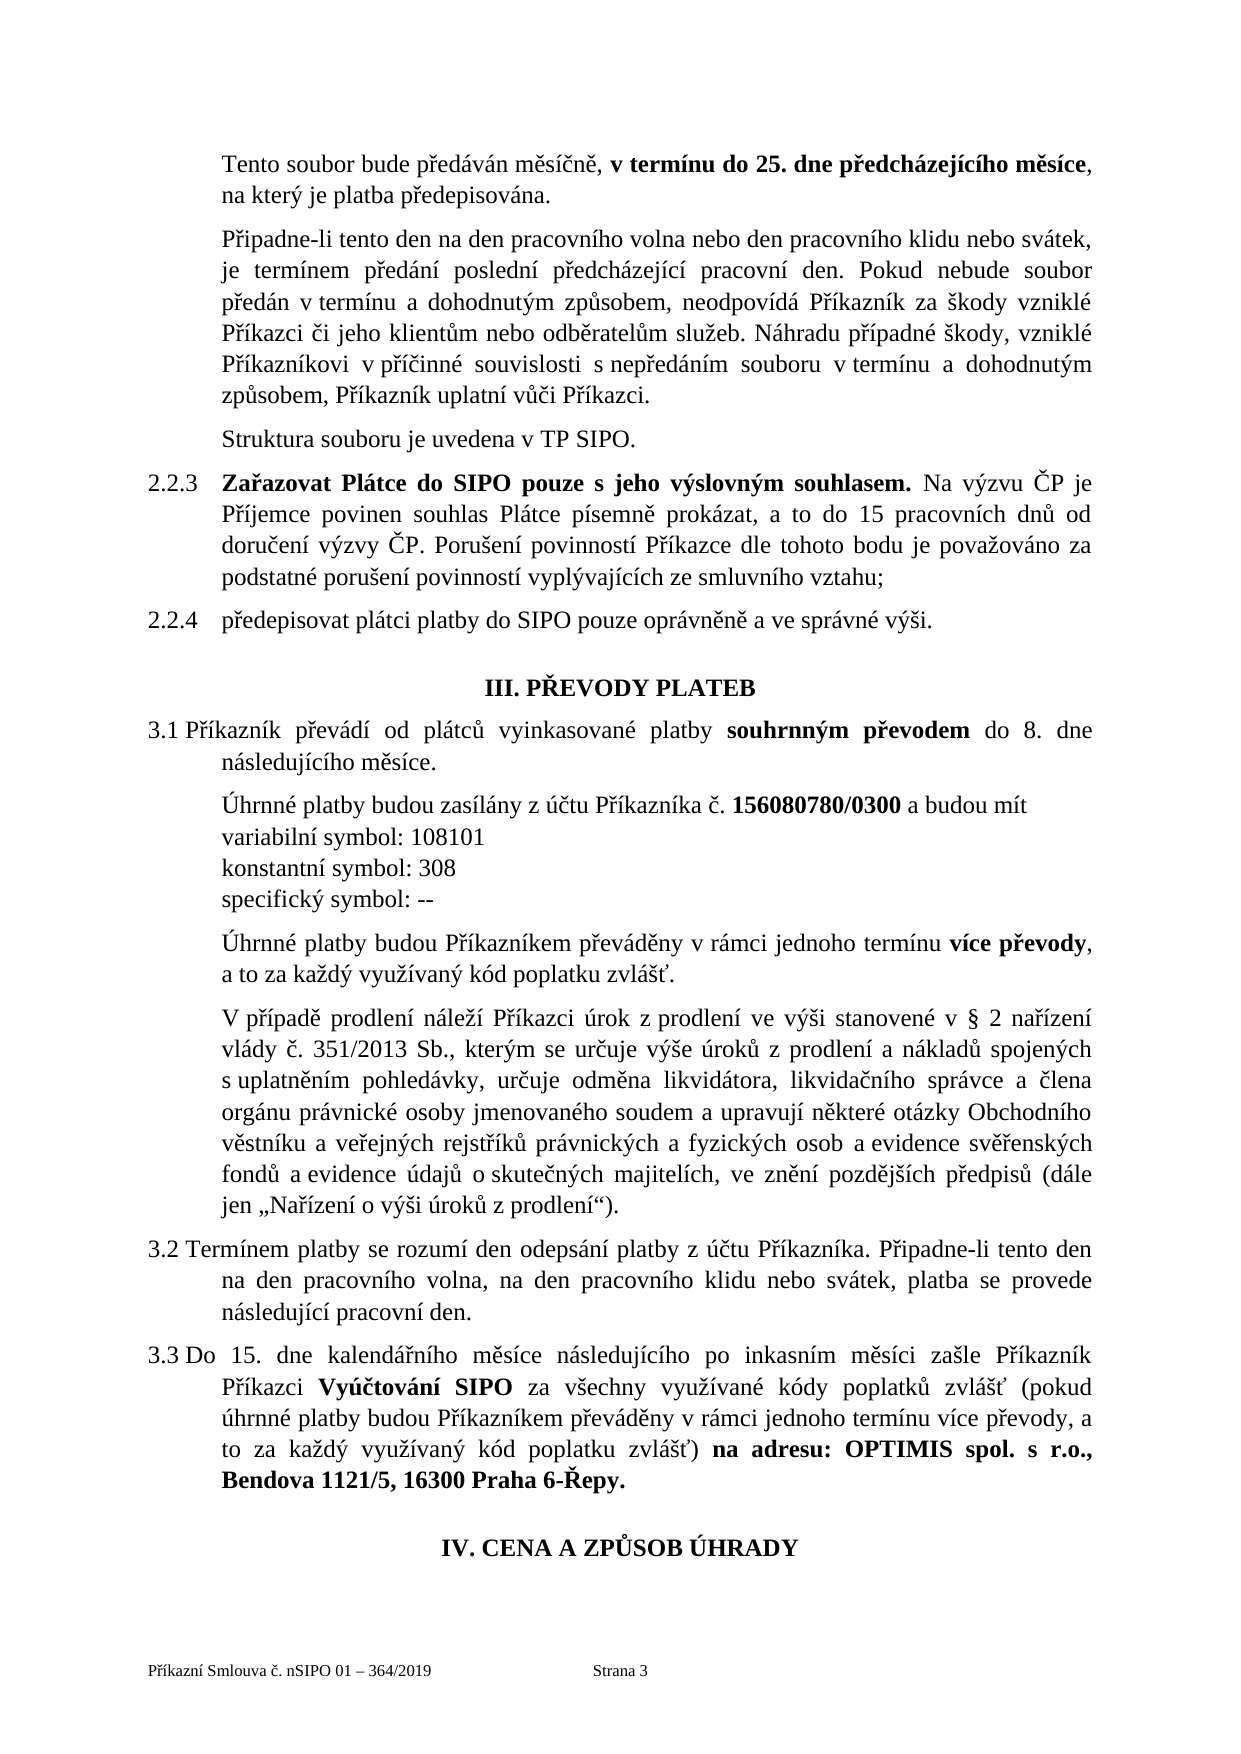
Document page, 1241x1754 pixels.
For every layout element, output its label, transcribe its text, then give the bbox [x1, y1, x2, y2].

text konstantní symbol: 308 [221, 851, 1093, 883]
text Tento soubor bude předáván měsíčně, v termínu do 25. dne předcházejícího měsíce, na který je platba předepisována. [221, 148, 1093, 210]
text Úhrnné platby budou Příkazníkem převáděny v rámci jednoho termínu více převody, a to za každý využívaný kód poplatku zvlášť. [221, 926, 1093, 989]
text Připadne-li tento den na den pracovního volna nebo den pracovního klidu nebo svátek, je termínem předání poslední předcházející pracovní den. Pokud nebude soubor předán v termínu a dohodnutým způsobem, neodpovídá Příkazník za škody vzniklé Příkazci či jeho klientům nebo odběratelům služeb. Náhradu případné škody, vzniklé Příkazníkovi v příčinné souvislosti s nepředáním souboru v termínu a dohodnutým způsobem, Příkazník uplatní vůči Příkazci. [221, 223, 1093, 410]
list Do 15. dne kalendářního měsíce následujícího po inkasním měsíci zašle Příkazník Příkazci Vyúčtování SIPO za všechny využívané kódy poplatků zvlášť (pokud úhrnné platby budou Příkazníkem převáděny v rámci jednoho termínu více převody, a to za každý využívaný kód poplatku zvlášť) na adresu: OPTIMIS spol. s r.o., Bendova 1121/5, 16300 Praha 6-Řepy. [148, 1339, 1093, 1495]
text specifický symbol: -- [221, 883, 1093, 914]
text Struktura souboru je uvedena v TP SIPO. [221, 423, 1093, 454]
text V případě prodlení náleží Příkazci úrok z prodlení ve výši stanovené v § 2 nařízení vlády č. 351/2013 Sb., kterým se určuje výše úroků z prodlení a nákladů spojených s uplatněním pohledávky, určuje odměna likvidátora, likvidačního správce a člena orgánu právnické osoby jmenovaného soudem a upravují některé otázky Obchodního věstníku a veřejných rejstříků právnických a fyzických osob a evidence svěřenských fondů a evidence údajů o skutečných majitelích, ve znění pozdějších předpisů (dále jen „Nařízení o výši úroků z prodlení“). [221, 1001, 1093, 1220]
title III. PŘEVODY PLATEB [148, 673, 1093, 701]
title IV. CENA A ZPŮSOB ÚHRADY [148, 1533, 1093, 1561]
list Zařazovat Plátce do SIPO pouze s jeho výslovným souhlasem. Na výzvu ČP je Příjemce povinen souhlas Plátce písemně prokázat, a to do 15 pracovních dnů od doručení výzvy ČP. Porušení povinností Příkazce dle tohoto bodu je považováno za podstatné porušení povinností vyplývajících ze smluvního vztahu; [148, 466, 1093, 591]
text Úhrnné platby budou zasílány z účtu Příkazníka č. 156080780/0300 a budou mít variabilní symbol: 108101 [221, 789, 1093, 851]
list předepisovat plátci platby do SIPO pouze oprávněně a ve správné výši. [148, 604, 1093, 635]
list Příkazník převádí od plátců vyinkasované platby souhrnným převodem do 8. dne následujícího měsíce. [148, 714, 1093, 776]
list Termínem platby se rozumí den odepsání platby z účtu Příkazníka. Připadne-li tento den na den pracovního volna, na den pracovního klidu nebo svátek, platba se provede následující pracovní den. [148, 1233, 1093, 1326]
